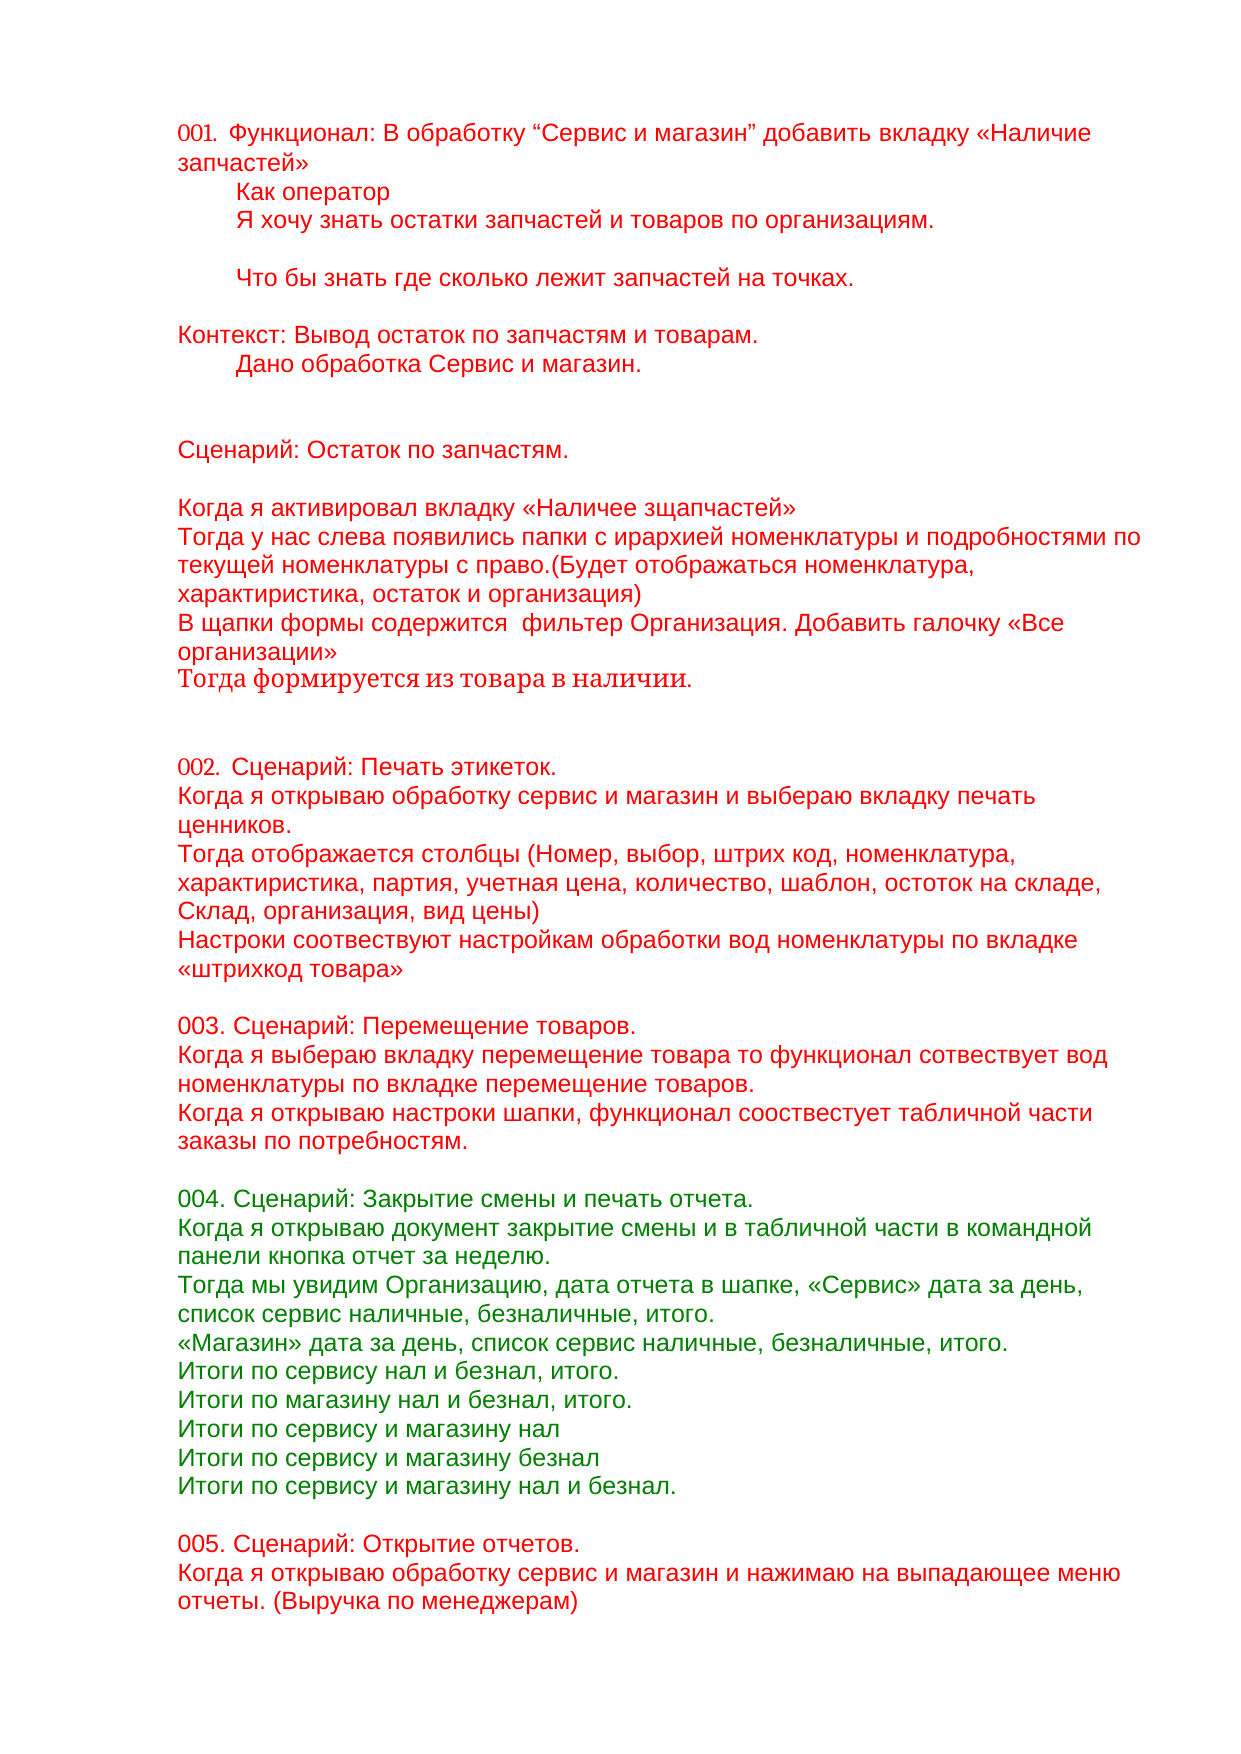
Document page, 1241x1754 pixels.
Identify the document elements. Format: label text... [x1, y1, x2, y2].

text Когда я открываю обработку сервис и магазин и нажимаю на выпадающее меню отчеты. (Выручка по менеджерам) [177, 1557, 1152, 1615]
text 005. Сценарий: Открытие отчетов. [177, 1529, 1152, 1557]
text Тогда у нас слева появились папки с ирархией номенклатуры и подробностями по текущей номенклатуры с право.(Будет отображаться номенклатура, характиристика, остаток и организация) [177, 522, 1152, 608]
text 003. Сценарий: Перемещение товаров. [177, 1011, 1152, 1040]
text Итоги по сервису и магазину безнал [177, 1442, 1152, 1471]
text Что бы знать где сколько лежит запчастей на точках. [177, 263, 1152, 292]
text 002. Сценарий: Печать этикеток. [177, 752, 1152, 781]
text Дано обработка Сервис и магазин. [177, 349, 1152, 378]
text Когда я открываю настроки шапки, функционал сооствестует табличной части заказы по потребностям. [177, 1097, 1152, 1155]
text Контекст: Вывод остаток по запчастям и товарам. [177, 320, 1152, 349]
text 004. Сценарий: Закрытие смены и печать отчета. [177, 1184, 1152, 1212]
text Когда я активировал вкладку «Наличее зщапчастей» [177, 493, 1152, 522]
text Когда я открываю документ закрытие смены и в табличной части в командной панели кнопка отчет за неделю. [177, 1212, 1152, 1270]
text Итоги по сервису и магазину нал и безнал. [177, 1471, 1152, 1500]
text Тогда мы увидим Организацию, дата отчета в шапке, «Сервис» дата за день, список сервис наличные, безналичные, итого. [177, 1270, 1152, 1327]
text Я хочу знать остатки запчастей и товаров по организациям. [177, 205, 1152, 234]
text Сценарий: Остаток по запчастям. [177, 435, 1152, 464]
text 001. Функционал: В обработку “Сервис и магазин” добавить вкладку «Наличие запчастей» [177, 118, 1152, 177]
text В щапки формы содержится фильтер Организация. Добавить галочку «Все организации» [177, 608, 1152, 665]
text Итоги по сервису и магазину нал [177, 1414, 1152, 1442]
text Тогда формируется из товара в наличии. [177, 665, 1152, 694]
text Когда я выбераю вкладку перемещение товара то функционал сотвествует вод номенклатуры по вкладке перемещение товаров. [177, 1040, 1152, 1097]
text Когда я открываю обработку сервис и магазин и выбераю вкладку печать ценников. [177, 781, 1152, 839]
text Итоги по сервису нал и безнал, итого. [177, 1356, 1152, 1385]
text Итоги по магазину нал и безнал, итого. [177, 1385, 1152, 1414]
text Тогда отображается столбцы (Номер, выбор, штрих код, номенклатура, характиристика, партия, учетная цена, количество, шаблон, остоток на складе, Склад, организация, вид цены) [177, 839, 1152, 925]
text Как оператор [177, 177, 1152, 205]
text «Магазин» дата за день, список сервис наличные, безналичные, итого. [177, 1327, 1152, 1356]
text Настроки соотвествуют настройкам обработки вод номенклатуры по вкладке «штрихкод товара» [177, 925, 1152, 982]
